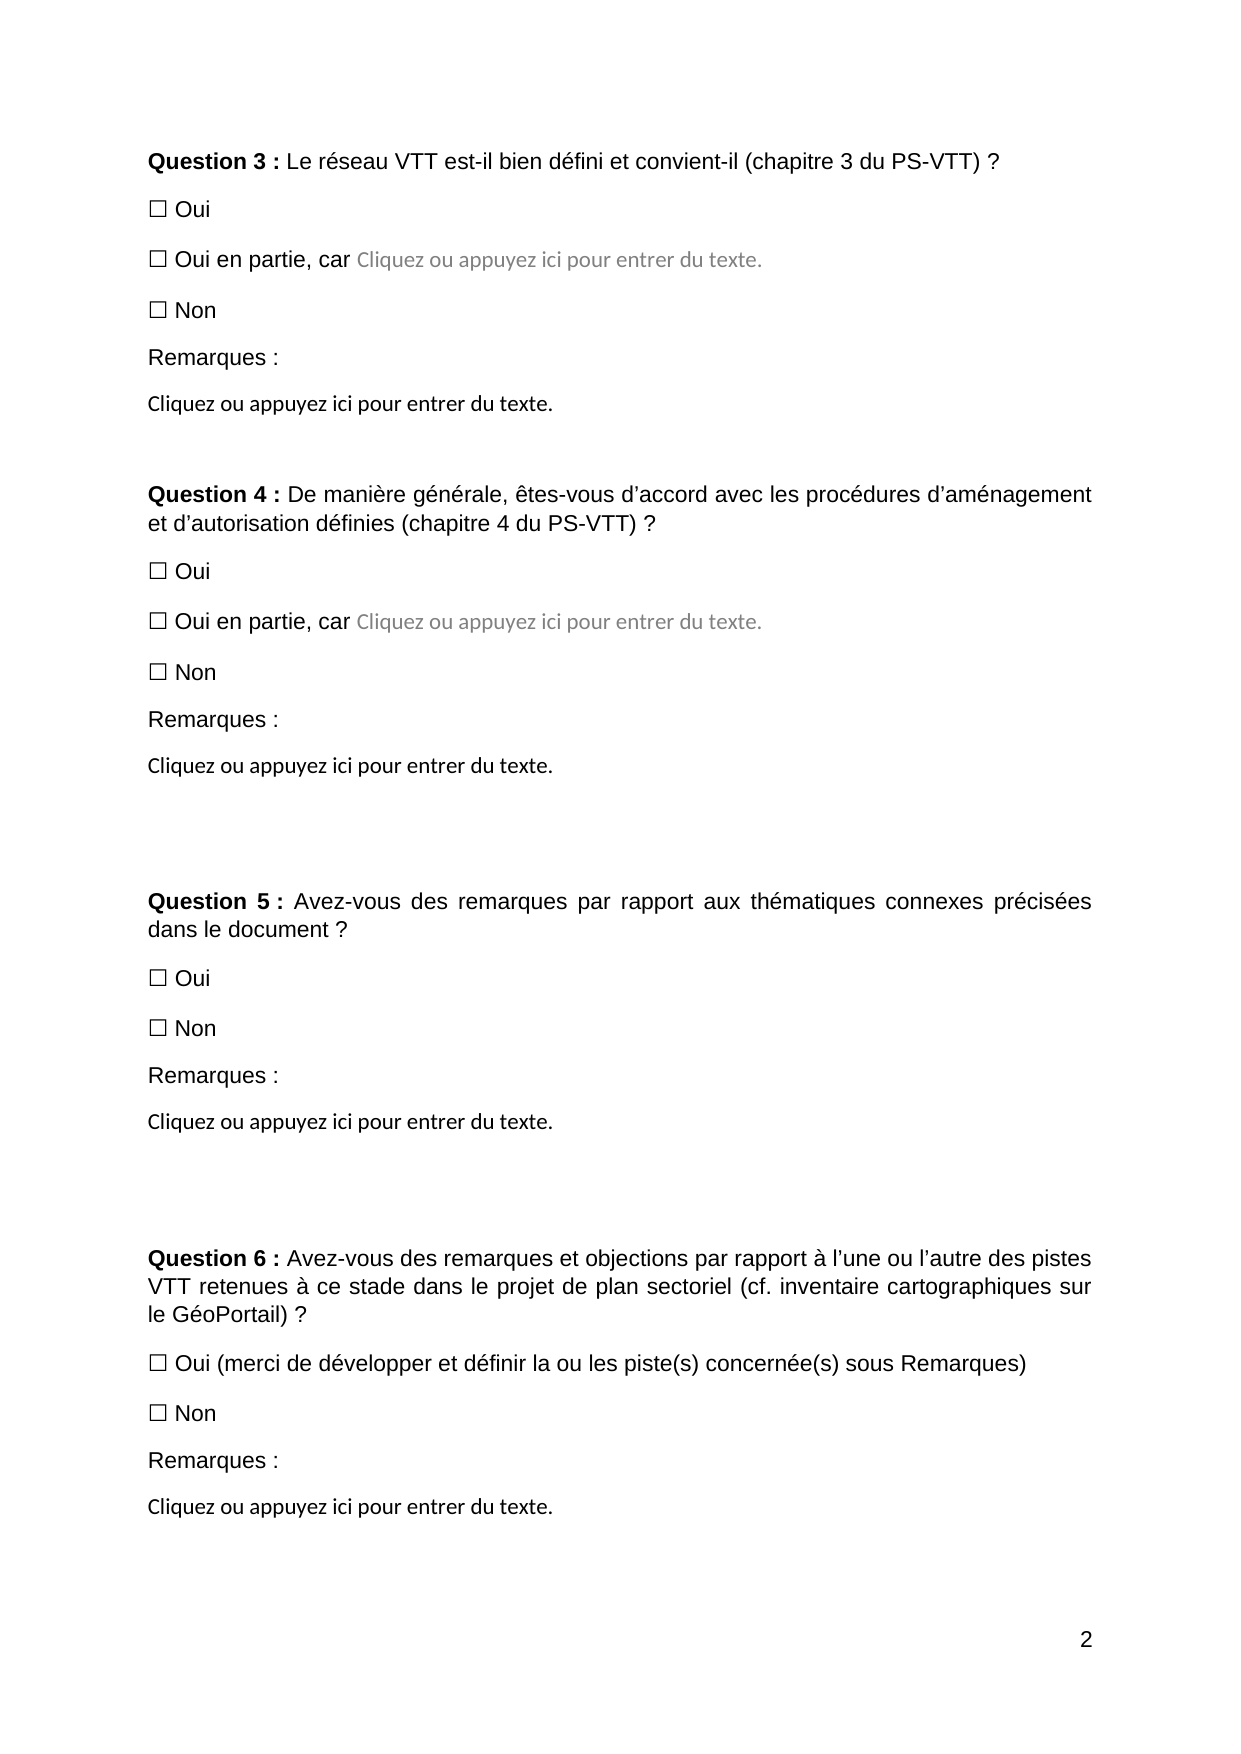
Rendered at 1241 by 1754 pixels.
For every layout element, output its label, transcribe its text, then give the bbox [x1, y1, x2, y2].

text Oui [148, 962, 1093, 993]
text Remarques : [148, 344, 1093, 370]
text Question 6 : Avez-vous des remarques et objections par rapport à l’une ou l’autre des pistes VTT retenues à ce stade dans le projet de plan sectoriel (cf. inventaire cartographiques sur le GéoPortail) ? [148, 1244, 1093, 1328]
text Non [148, 1012, 1093, 1043]
text Non [148, 293, 1093, 325]
text Non [148, 1397, 1093, 1428]
text Remarques : [148, 1062, 1093, 1089]
text Question 3 : Le réseau VTT est-il bien défini et convient-il (chapitre 3 du PS-VTT) ? [148, 148, 1093, 174]
text Remarques : [148, 1447, 1093, 1474]
text Question 4 : De manière générale, êtes-vous d’accord avec les procédures d’aménagement et d’autorisation définies (chapitre 4 du PS-VTT) ? [148, 481, 1093, 536]
text Oui (merci de développer et définir la ou les piste(s) concernée(s) sous Remarques) [148, 1347, 1093, 1378]
text Oui [148, 193, 1093, 224]
text Remarques : [148, 706, 1093, 732]
text Oui en partie, car [148, 243, 1093, 274]
text Non [148, 655, 1093, 687]
text Oui en partie, car [148, 605, 1093, 636]
text Question 5 : Avez-vous des remarques par rapport aux thématiques connexes précisées dans le document ? [148, 888, 1093, 943]
text Oui [148, 554, 1093, 586]
